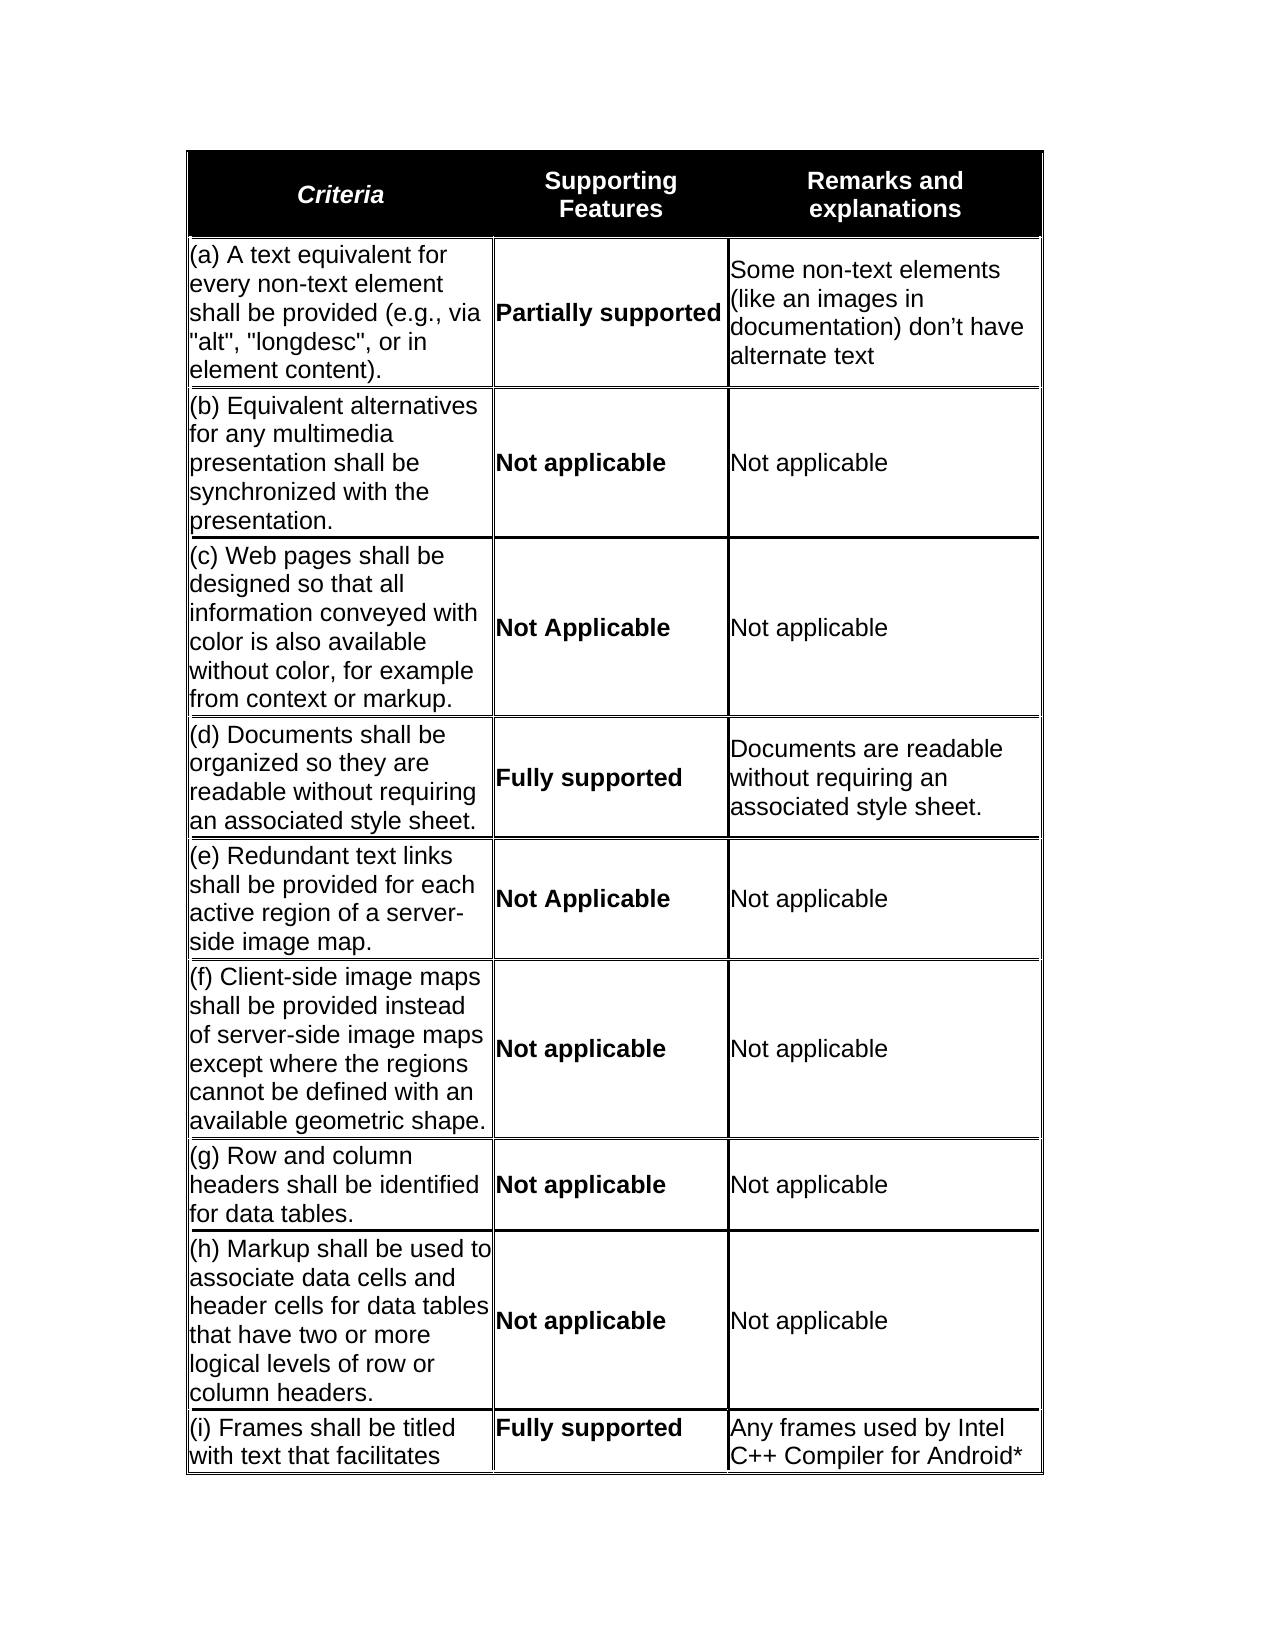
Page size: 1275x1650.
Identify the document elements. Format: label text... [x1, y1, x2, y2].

table_cell Not applicable [495, 389, 727, 536]
table_cell Not applicable [495, 961, 727, 1136]
table_cell Not applicable [495, 1140, 727, 1229]
table_cell Not applicable [730, 836, 1041, 957]
table_cell Fully supported [494, 1411, 728, 1472]
table_cell (b) Equivalent alternatives for any multimedia presentation shall be synchronized with the presentation. [188, 386, 494, 536]
table_cell (c) Web pages shall be designed so that all information conveyed with color is also available without color, for example from context or markup. [189, 536, 492, 715]
table_cell Not Applicable [495, 539, 727, 715]
table_cell (g) Row and column headers shall be identified for data tables. [189, 1136, 492, 1229]
table_cell Not applicable [730, 536, 1041, 715]
table_cell Criteria [189, 153, 494, 236]
table_cell Not Applicable [495, 840, 727, 957]
table_cell Not applicable [730, 1229, 1041, 1408]
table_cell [188, 1408, 494, 1472]
table_cell Not applicable [730, 1136, 1041, 1229]
table_cell (d) Documents shall be organized so they are readable without requiring an associated style sheet. [188, 715, 494, 836]
table_cell (f) Client-side image maps shall be provided instead of server-side image maps except where the regions cannot be defined with an available geometric shape. [189, 958, 492, 1136]
table_cell Fully supported [495, 718, 727, 836]
table_cell Documents are readable without requiring an associated style sheet. [728, 715, 1042, 836]
table_cell Some non-text elements (like an images in documentation) don’t have alternate text [728, 236, 1042, 386]
table_cell (a) A text equivalent for every non-text element shall be provided (e.g., via "alt", "longdesc", or in element content). [188, 236, 494, 386]
table_cell Supporting Features [494, 152, 728, 236]
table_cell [728, 1408, 1042, 1472]
table_cell Partially supported [495, 239, 727, 386]
table_cell Not applicable [730, 958, 1041, 1136]
table_cell (h) Markup shall be used to associate data cells and header cells for data tables that have two or more logical levels of row or column headers. [189, 1229, 492, 1408]
table_cell Remarks and explanations [728, 153, 1041, 236]
table_cell Not applicable [728, 386, 1042, 536]
table_cell (e) Redundant text links shall be provided for each active region of a server-side image map. [189, 836, 492, 957]
table_cell Not applicable [495, 1232, 727, 1408]
